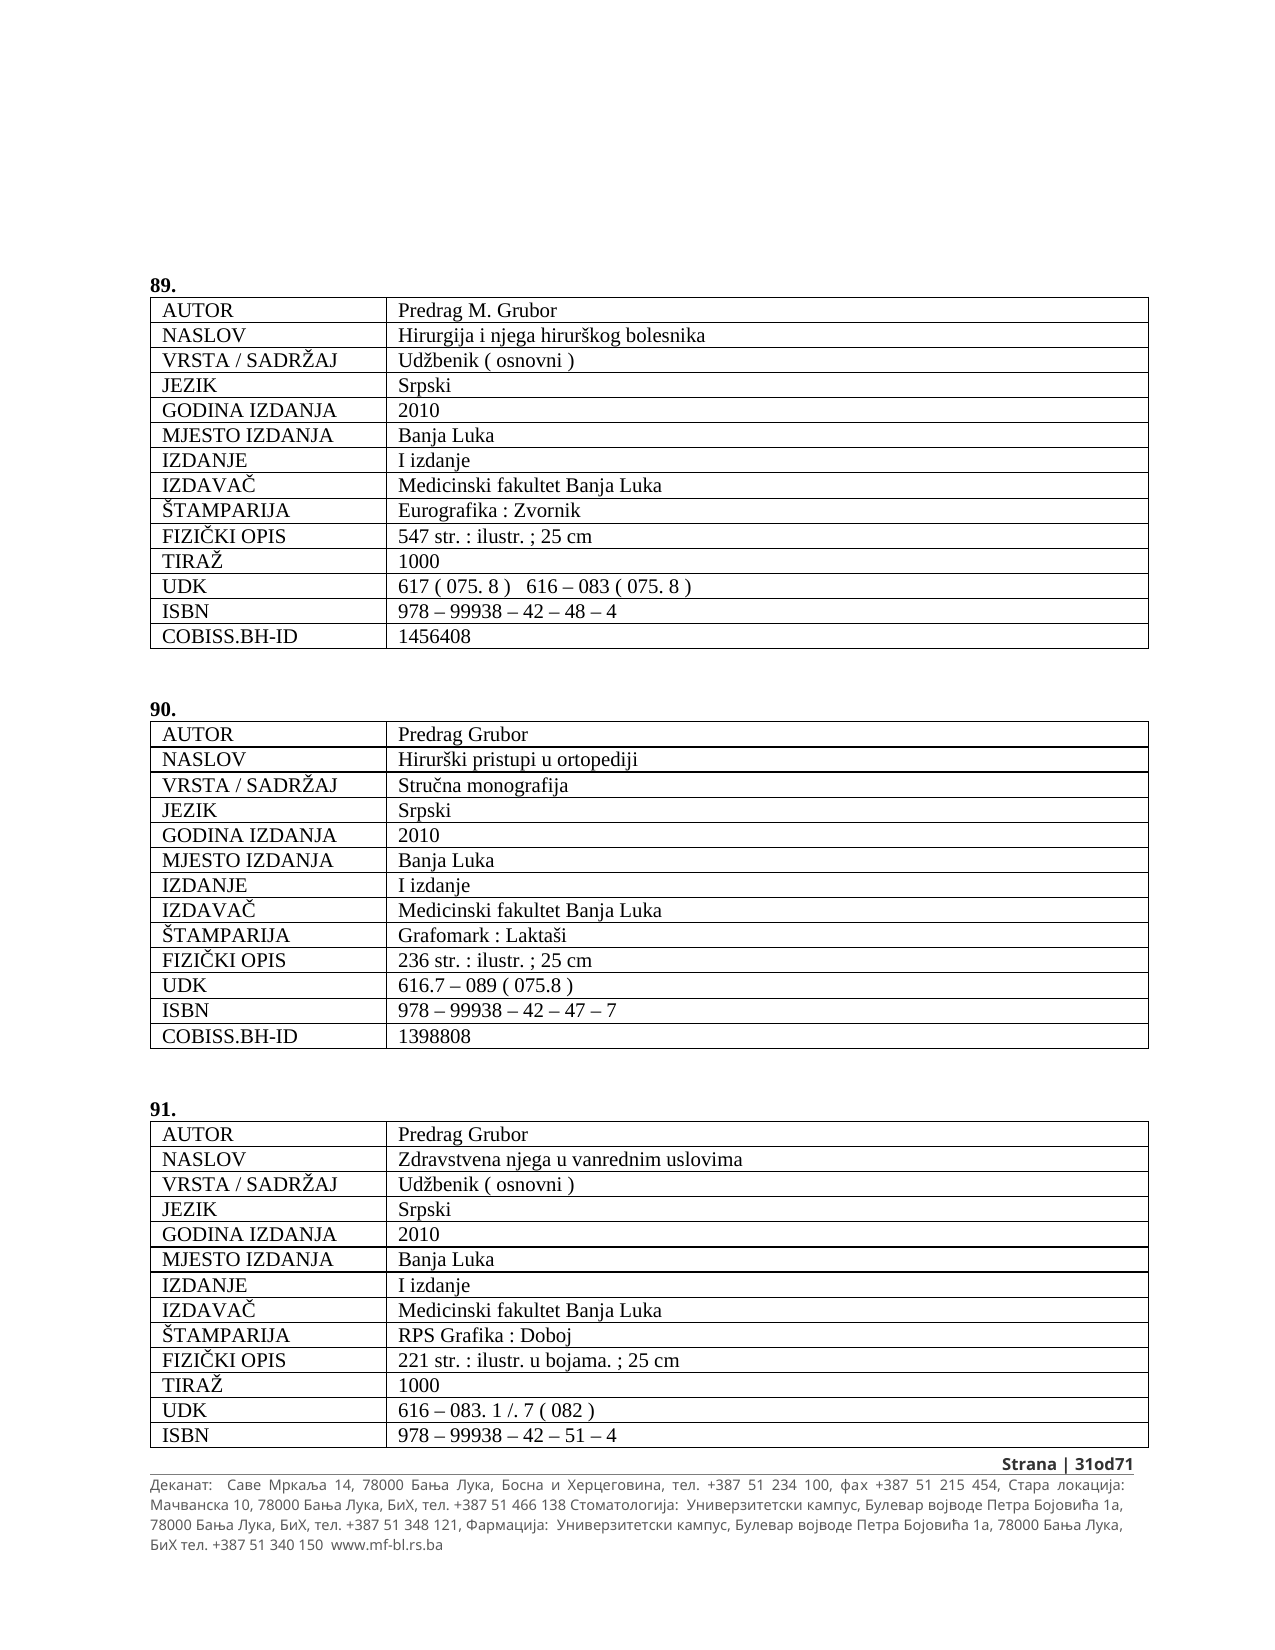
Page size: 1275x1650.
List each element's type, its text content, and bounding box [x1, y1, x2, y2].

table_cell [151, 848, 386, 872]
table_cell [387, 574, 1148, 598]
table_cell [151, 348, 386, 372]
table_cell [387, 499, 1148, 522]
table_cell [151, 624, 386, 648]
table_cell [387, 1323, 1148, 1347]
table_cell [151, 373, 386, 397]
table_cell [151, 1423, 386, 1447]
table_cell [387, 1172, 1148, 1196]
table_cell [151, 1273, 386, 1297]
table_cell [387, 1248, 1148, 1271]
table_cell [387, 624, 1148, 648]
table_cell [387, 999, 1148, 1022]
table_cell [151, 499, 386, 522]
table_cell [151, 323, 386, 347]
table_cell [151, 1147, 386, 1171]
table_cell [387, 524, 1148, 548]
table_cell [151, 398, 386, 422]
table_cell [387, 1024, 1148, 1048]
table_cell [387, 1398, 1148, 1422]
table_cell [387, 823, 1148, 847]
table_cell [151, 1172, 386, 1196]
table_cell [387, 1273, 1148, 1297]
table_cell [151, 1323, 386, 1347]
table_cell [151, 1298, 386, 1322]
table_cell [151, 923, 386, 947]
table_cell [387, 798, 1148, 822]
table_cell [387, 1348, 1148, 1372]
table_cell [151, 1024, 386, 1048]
text 89. [150, 272, 1125, 297]
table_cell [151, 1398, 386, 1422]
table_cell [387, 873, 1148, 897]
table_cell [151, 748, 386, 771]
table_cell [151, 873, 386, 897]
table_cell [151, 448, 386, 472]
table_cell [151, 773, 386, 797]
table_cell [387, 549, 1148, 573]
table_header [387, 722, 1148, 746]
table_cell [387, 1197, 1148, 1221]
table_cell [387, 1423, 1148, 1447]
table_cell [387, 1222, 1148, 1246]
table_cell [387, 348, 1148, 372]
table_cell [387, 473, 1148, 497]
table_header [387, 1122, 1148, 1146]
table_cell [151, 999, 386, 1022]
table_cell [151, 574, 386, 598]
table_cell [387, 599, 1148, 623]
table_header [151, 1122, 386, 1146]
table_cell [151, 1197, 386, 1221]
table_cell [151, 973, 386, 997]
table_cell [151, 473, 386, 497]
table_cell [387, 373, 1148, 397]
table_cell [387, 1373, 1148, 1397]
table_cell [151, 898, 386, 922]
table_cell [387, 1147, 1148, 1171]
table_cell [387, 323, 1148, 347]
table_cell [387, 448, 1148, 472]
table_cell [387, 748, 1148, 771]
text 90. [150, 697, 1125, 721]
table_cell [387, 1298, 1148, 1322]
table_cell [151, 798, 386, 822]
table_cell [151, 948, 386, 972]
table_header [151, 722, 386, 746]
text 91. [150, 1097, 1125, 1121]
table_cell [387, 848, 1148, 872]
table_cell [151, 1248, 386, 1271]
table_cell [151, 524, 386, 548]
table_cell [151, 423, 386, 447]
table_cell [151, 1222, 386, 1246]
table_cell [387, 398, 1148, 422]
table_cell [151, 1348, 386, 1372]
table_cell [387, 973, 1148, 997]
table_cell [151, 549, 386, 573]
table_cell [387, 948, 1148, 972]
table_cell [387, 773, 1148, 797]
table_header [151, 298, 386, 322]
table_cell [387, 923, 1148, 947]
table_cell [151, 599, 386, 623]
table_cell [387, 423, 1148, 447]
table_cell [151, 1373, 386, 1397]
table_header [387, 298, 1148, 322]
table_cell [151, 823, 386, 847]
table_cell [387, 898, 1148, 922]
